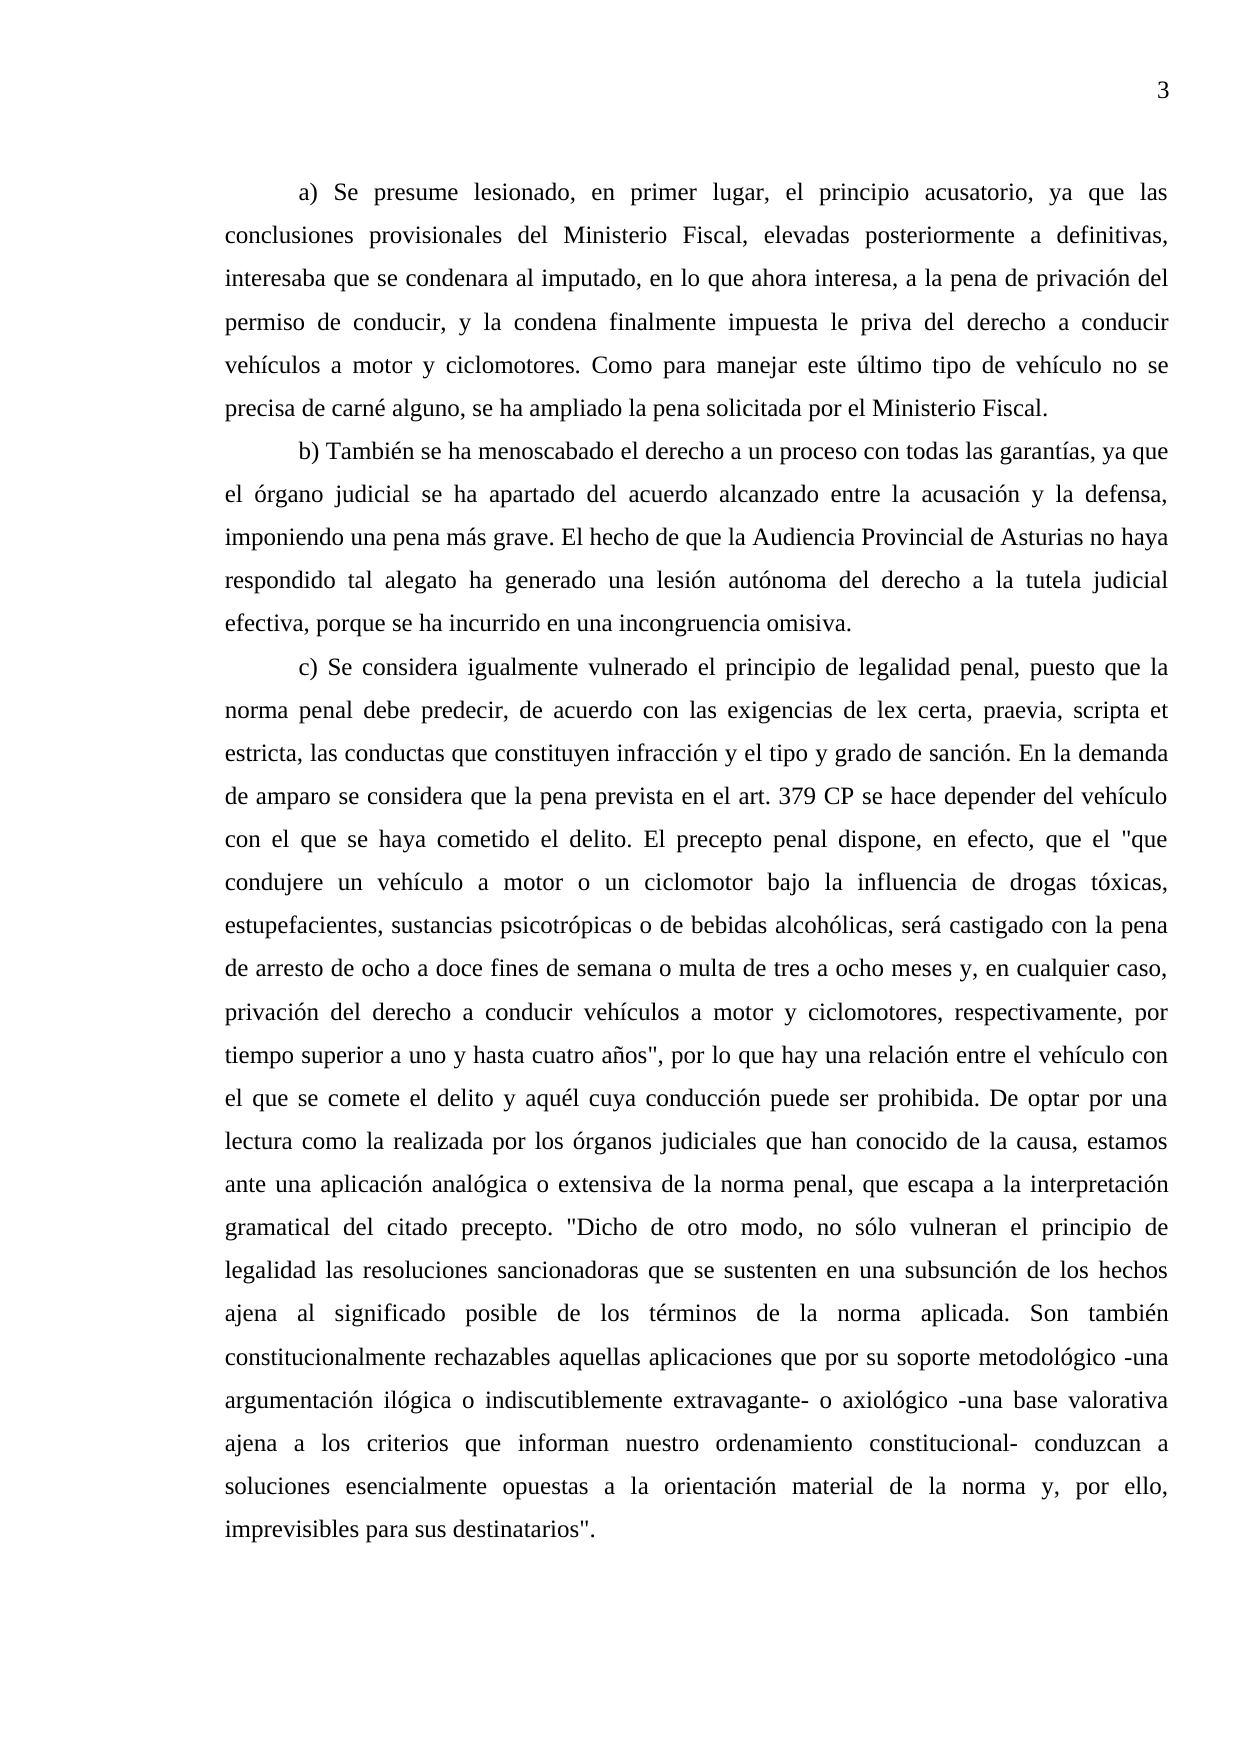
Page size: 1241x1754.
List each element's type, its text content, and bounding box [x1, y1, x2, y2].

text c) Se considera igualmente vulnerado el principio de legalidad penal, puesto que la norma penal debe predecir, de acuerdo con las exigencias de lex certa, praevia, scripta et estricta, las conductas que constituyen infracción y el tipo y grado de sanción. En la demanda de amparo se considera que la pena prevista en el art. 379 CP se hace depender del vehículo con el que se haya cometido el delito. El precepto penal dispone, en efecto, que el "que condujere un vehículo a motor o un ciclomotor bajo la influencia de drogas tóxicas, estupefacientes, sustancias psicotrópicas o de bebidas alcohólicas, será castigado con la pena de arresto de ocho a doce fines de semana o multa de tres a ocho meses y, en cualquier caso, privación del derecho a conducir vehículos a motor y ciclomotores, respectivamente, por tiempo superior a uno y hasta cuatro años", por lo que hay una relación entre el vehículo con el que se comete el delito y aquél cuya conducción puede ser prohibida. De optar por una lectura como la realizada por los órganos judiciales que han conocido de la causa, estamos ante una aplicación analógica o extensiva de la norma penal, que escapa a la interpretación gramatical del citado precepto. "Dicho de otro modo, no sólo vulneran el principio de legalidad las resoluciones sancionadoras que se sustenten en una subsunción de los hechos ajena al significado posible de los términos de la norma aplicada. Son también constitucionalmente rechazables aquellas aplicaciones que por su soporte metodológico -una argumentación ilógica o indiscutiblemente extravagante- o axiológico -una base valorativa ajena a los criterios que informan nuestro ordenamiento constitucional- conduzcan a soluciones esencialmente opuestas a la orientación material de la norma y, por ello, imprevisibles para sus destinatarios". [224, 652, 1169, 1543]
text b) También se ha menoscabado el derecho a un proceso con todas las garantías, ya que el órgano judicial se ha apartado del acuerdo alcanzado entre la acusación y la defensa, imponiendo una pena más grave. El hecho de que la Audiencia Provincial de Asturias no haya respondido tal alegato ha generado una lesión autónoma del derecho a la tutela judicial efectiva, porque se ha incurrido en una incongruencia omisiva. [224, 436, 1169, 637]
text a) Se presume lesionado, en primer lugar, el principio acusatorio, ya que las conclusiones provisionales del Ministerio Fiscal, elevadas posteriormente a definitivas, interesaba que se condenara al imputado, en lo que ahora interesa, a la pena de privación del permiso de conducir, y la condena finalmente impuesta le priva del derecho a conducir vehículos a motor y ciclomotores. Como para manejar este último tipo de vehículo no se precisa de carné alguno, se ha ampliado la pena solicitada por el Ministerio Fiscal. [224, 177, 1169, 422]
